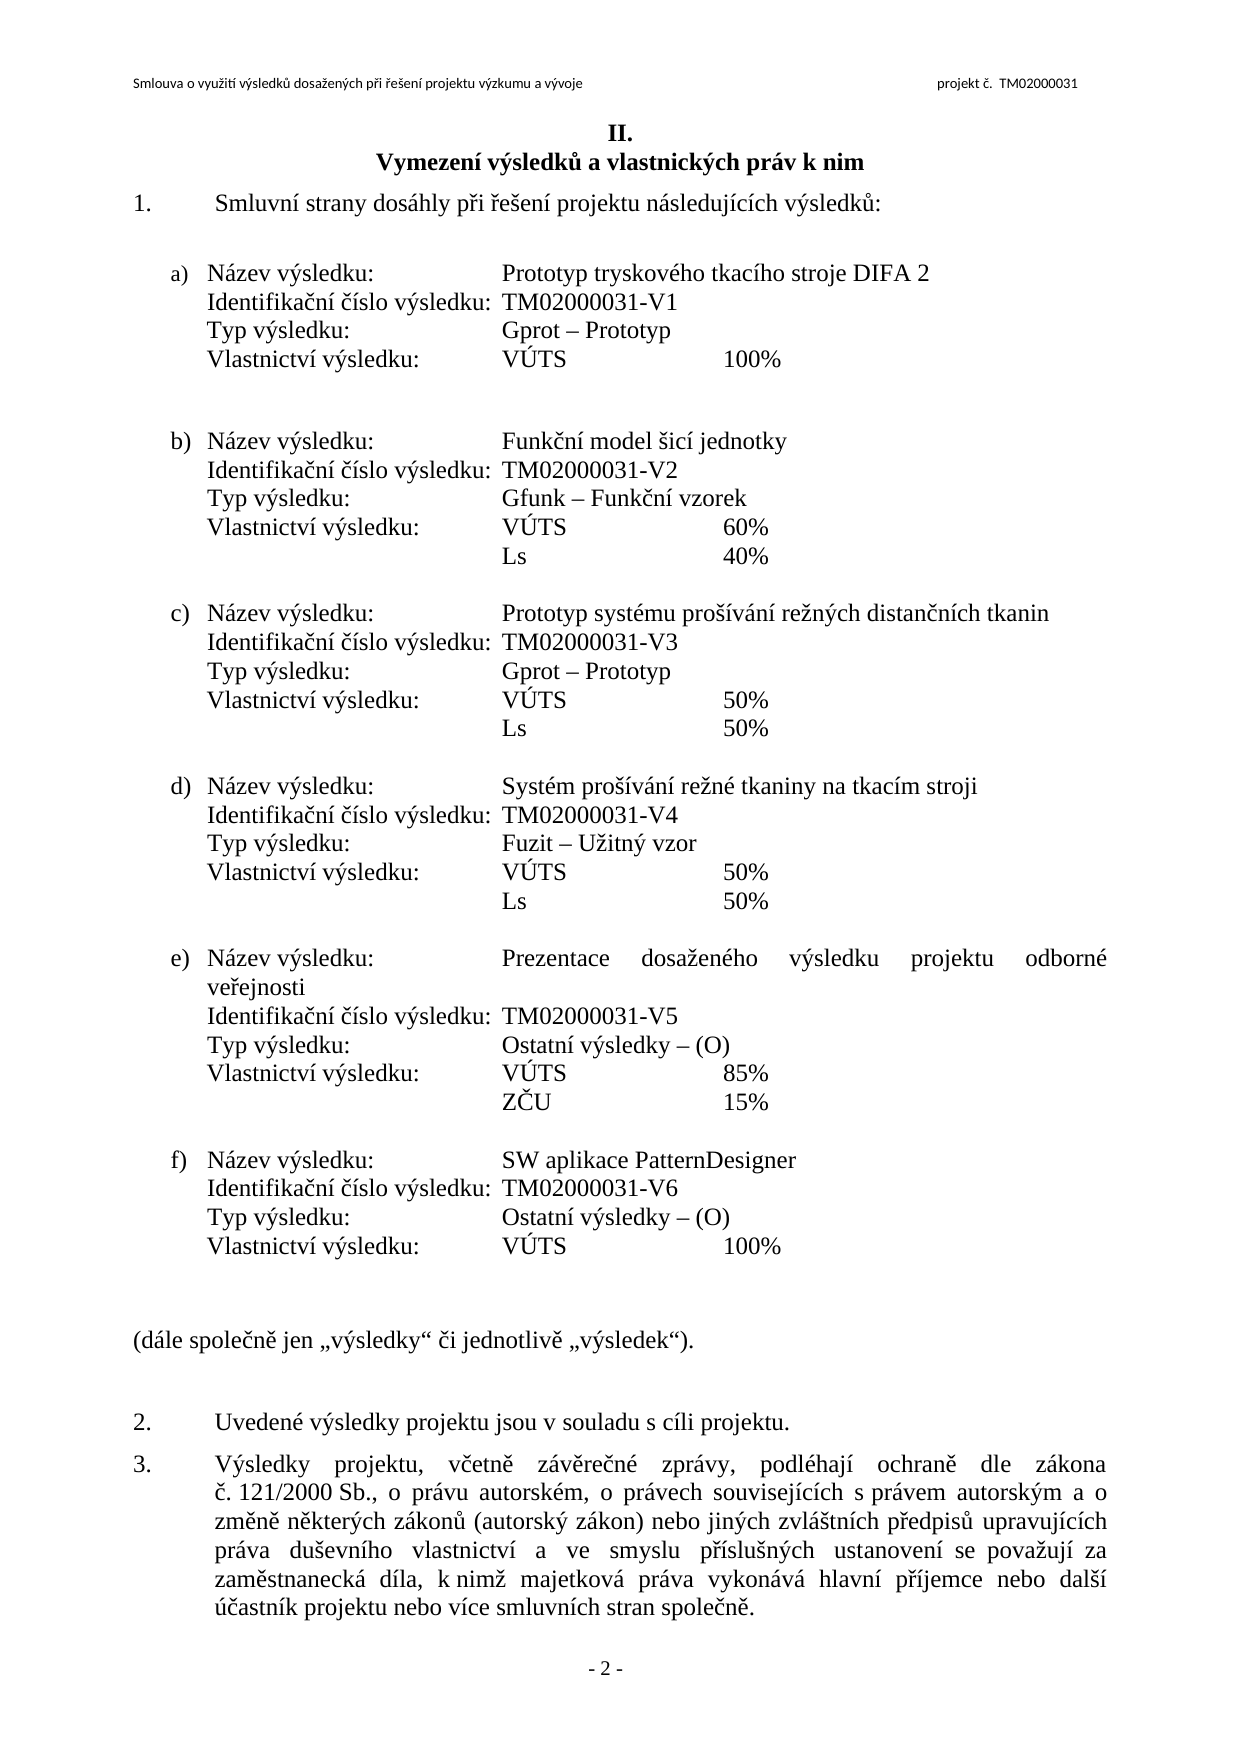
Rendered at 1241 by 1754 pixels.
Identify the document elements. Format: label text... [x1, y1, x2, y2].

text Vlastnictví výsledku: VÚTS 100% [206, 344, 1107, 373]
text Vymezení výsledků a vlastnických práv k nim [133, 147, 1107, 176]
list Identifikační číslo výsledku: TM02000031-V3 [207, 627, 1107, 656]
text Vlastnictví výsledku: VÚTS 50% [206, 685, 1107, 713]
list Identifikační číslo výsledku: TM02000031-V1 [207, 287, 1107, 316]
list Identifikační číslo výsledku: TM02000031-V2 [207, 455, 1107, 483]
text Vlastnictví výsledku: VÚTS 60% [206, 512, 1107, 541]
text Ls 50% [206, 713, 1107, 742]
list Typ výsledku: Gfunk – Funkční vzorek [207, 483, 1107, 512]
text Vlastnictví výsledku: VÚTS 50% [206, 857, 1107, 886]
list Smluvní strany dosáhly při řešení projektu následujících výsledků: [133, 188, 1107, 217]
list Typ výsledku: Ostatní výsledky – (O) [207, 1202, 1107, 1231]
list Typ výsledku: Ostatní výsledky – (O) [207, 1030, 1107, 1058]
text Typ výsledku: Gprot – Prototyp [206, 316, 1107, 344]
list Název výsledku: SW aplikace PatternDesigner [170, 1145, 1107, 1173]
list Identifikační číslo výsledku: TM02000031-V4 [207, 800, 1107, 828]
text Vlastnictví výsledku: VÚTS 85% [206, 1058, 1107, 1087]
list Typ výsledku: Gprot – Prototyp [207, 656, 1107, 685]
list Název výsledku: Funkční model šicí jednotky [170, 426, 1107, 455]
list Název výsledku: Prototyp tryskového tkacího stroje DIFA 2 [170, 258, 1107, 287]
text ZČU 15% [206, 1087, 1107, 1116]
list Identifikační číslo výsledku: TM02000031-V5 [207, 1001, 1107, 1030]
list Název výsledku: Prezentace dosaženého výsledku projektu odborné veřejnosti [170, 943, 1107, 1001]
list Identifikační číslo výsledku: TM02000031-V6 [207, 1173, 1107, 1202]
text II. [133, 118, 1107, 147]
list Typ výsledku: Fuzit – Užitný vzor [207, 828, 1107, 857]
text (dále společně jen „výsledky“ či jednotlivě „výsledek“). [133, 1325, 1107, 1354]
list Název výsledku: Prototyp systému prošívání režných distančních tkanin [170, 598, 1107, 627]
list Uvedené výsledky projektu jsou v souladu s cíli projektu. [133, 1407, 1107, 1436]
list Výsledky projektu, včetně závěrečné zprávy, podléhají ochraně dle zákona č. 121/2000 Sb., o právu autorském, o právech souvisejících s právem autorským a o změně některých zákonů (autorský zákon) nebo jiných zvláštních předpisů upravujících práva duševního vlastnictví a ve smyslu příslušných ustanovení se považují za zaměstnanecká díla, k nimž majetková práva vykonává hlavní příjemce nebo další účastník projektu nebo více smluvních stran společně. [133, 1449, 1107, 1621]
text Ls 40% [206, 541, 1107, 570]
text Ls 50% [206, 886, 1107, 915]
list Název výsledku: Systém prošívání režné tkaniny na tkacím stroji [170, 771, 1107, 800]
text Vlastnictví výsledku: VÚTS 100% [206, 1231, 1107, 1260]
